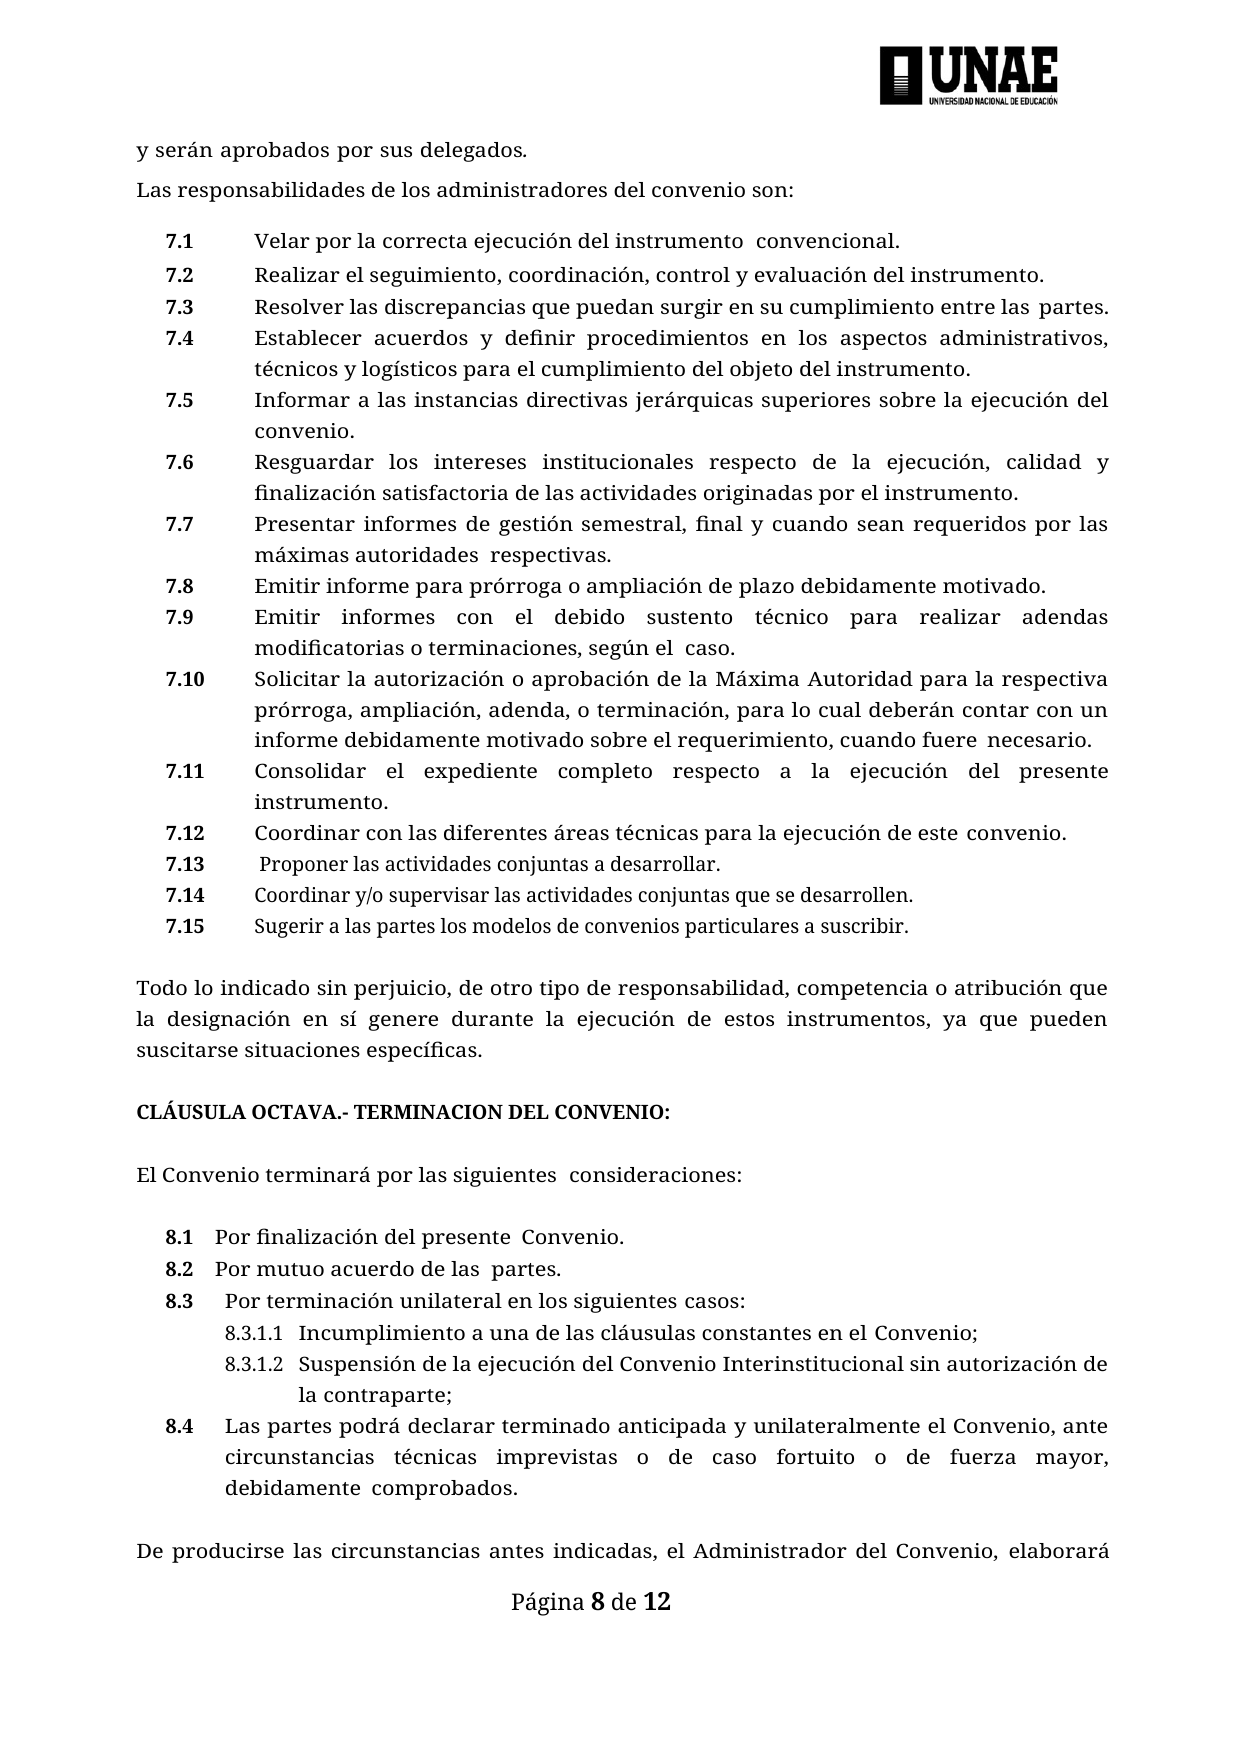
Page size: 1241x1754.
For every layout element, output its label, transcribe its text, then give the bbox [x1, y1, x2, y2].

list Emitir informe para prórroga o ampliación de plazo debidamente motivado. [166, 572, 1110, 599]
list Informar a las instancias directivas jerárquicas superiores sobre la ejecución del convenio. [166, 386, 1110, 444]
picture [879, 46, 1058, 105]
list Incumplimiento a una de las cláusulas constantes en el Convenio; [224, 1319, 1110, 1346]
list Velar por la correcta ejecución del instrumento convencional. [166, 228, 1110, 255]
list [136, 136, 1110, 163]
list Las partes podrá declarar terminado anticipada y unilateralmente el Convenio, ante circunstancias técnicas imprevistas o de caso fortuito o de fuerza mayor, debidamente comprobados. [165, 1413, 1110, 1501]
text El Convenio terminará por las siguientes consideraciones: [136, 1161, 1110, 1188]
list Coordinar con las diferentes áreas técnicas para la ejecución de este convenio. [166, 819, 1110, 847]
list Sugerir a las partes los modelos de convenios particulares a suscribir. [166, 912, 1110, 939]
list Coordinar y/o supervisar las actividades conjuntas que se desarrollen. [166, 881, 1110, 908]
list Consolidar el expediente completo respecto a la ejecución del presente instrumento. [166, 758, 1110, 816]
text Las responsabilidades de los administradores del convenio son: [136, 177, 1110, 204]
list Por terminación unilateral en los siguientes casos: [165, 1287, 1110, 1314]
list Establecer acuerdos y definir procedimientos en los aspectos administrativos, técnicos y logísticos para el cumplimiento del objeto del instrumento. [166, 324, 1110, 382]
list Emitir informes con el debido sustento técnico para realizar adendas modificatorias o terminaciones, según el caso. [166, 603, 1110, 661]
list Suspensión de la ejecución del Convenio Interinstitucional sin autorización de la contraparte; [224, 1351, 1110, 1408]
list Resolver las discrepancias que puedan surgir en su cumplimiento entre las partes. [166, 293, 1110, 320]
list Por finalización del presente Convenio. [165, 1223, 1110, 1250]
list Por mutuo acuerdo de las partes. [165, 1255, 1110, 1282]
list Realizar el seguimiento, coordinación, control y evaluación del instrumento. [166, 262, 1110, 288]
text Todo lo indicado sin perjuicio, de otro tipo de responsabilidad, competencia o atribución que la designación en sí genere durante la ejecución de estos instrumentos, ya que pueden suscitarse situaciones específicas. [136, 974, 1110, 1063]
list Proponer las actividades conjuntas a desarrollar. [166, 851, 1110, 877]
subtitle CLÁUSULA OCTAVA.- TERMINACION DEL CONVENIO: [136, 1098, 1110, 1126]
list Resguardar los intereses institucionales respecto de la ejecución, calidad y finalización satisfactoria de las actividades originadas por el instrumento. [166, 448, 1110, 506]
list Presentar informes de gestión semestral, final y cuando sean requeridos por las máximas autoridades respectivas. [166, 510, 1110, 568]
list Solicitar la autorización o aprobación de la Máxima Autoridad para la respectiva prórroga, ampliación, adenda, o terminación, para lo cual deberán contar con un informe debidamente motivado sobre el requerimiento, cuando fuere necesario. [166, 665, 1110, 754]
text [136, 1537, 1110, 1564]
